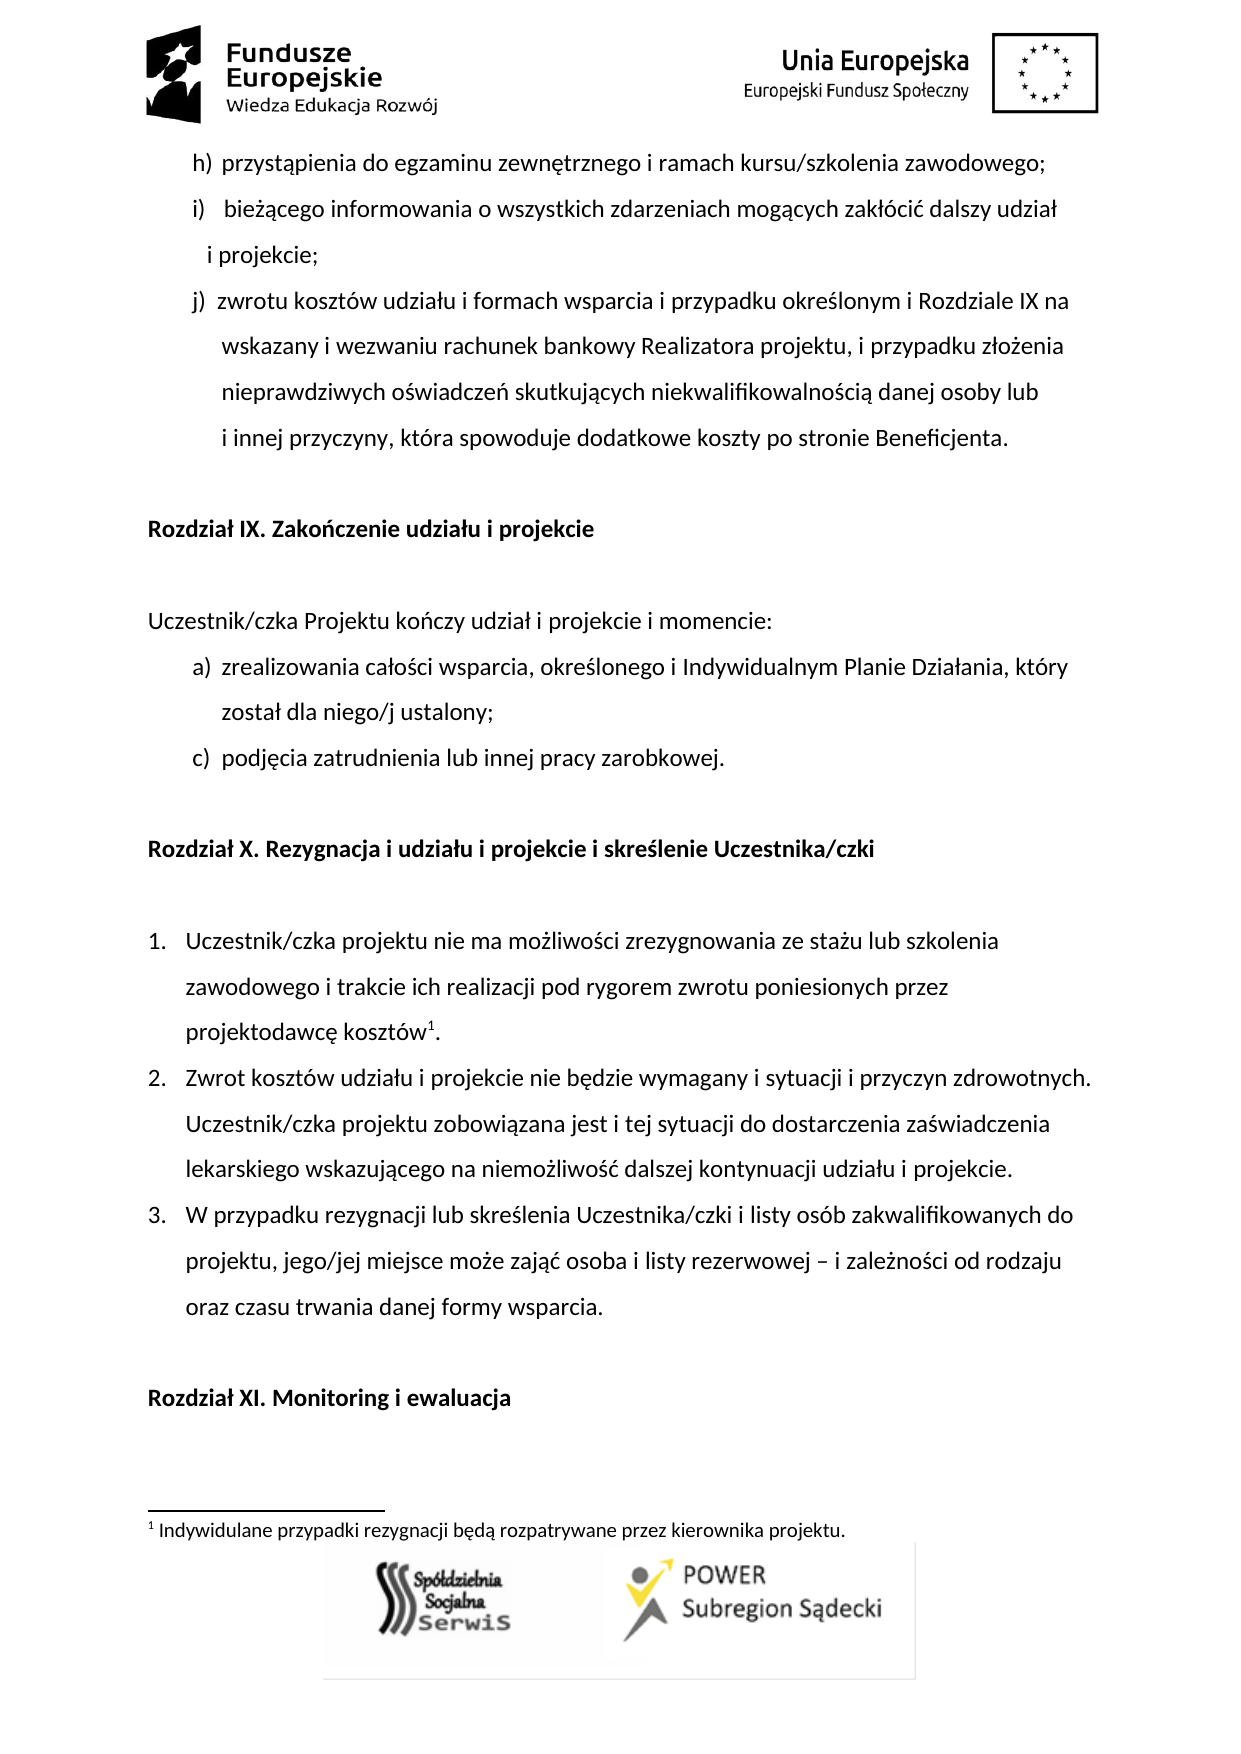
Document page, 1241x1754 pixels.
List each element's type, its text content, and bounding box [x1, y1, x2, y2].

list Rozdział XI. Monitoring i ewaluacja [148, 1382, 1093, 1413]
text Uczestnik/czka Projektu kończy udział i projekcie i momencie: [148, 605, 1093, 635]
list Zwrot kosztów udziału i projekcie nie będzie wymagany i sytuacji i przyczyn zdrowotnych. Uczestnik/czka projektu zobowiązana jest i tej sytuacji do dostarczenia zaświadczenia lekarskiego wskazującego na niemożliwość dalszej kontynuacji udziału i projekcie. [148, 1062, 1093, 1184]
picture [323, 1542, 917, 1681]
text j) zwrotu kosztów udziału i formach wsparcia i przypadku określonym i Rozdziale IX na wskazany i wezwaniu rachunek bankowy Realizatora projektu, i przypadku złożenia nieprawdziwych oświadczeń skutkujących niekwalifikowalnością danej osoby lub i innej przyczyny, która spowoduje dodatkowe koszty po stronie Beneficjenta. [192, 285, 1093, 452]
list W przypadku rezygnacji lub skreślenia Uczestnika/czki i listy osób zakwalifikowanych do projektu, jego/jej miejsce może zająć osoba i listy rezerwowej – i zależności od rodzaju oraz czasu trwania danej formy wsparcia. [148, 1199, 1093, 1321]
text Rozdział IX. Zakończenie udziału i projekcie [148, 513, 1093, 544]
list podjęcia zatrudnienia lub innej pracy zarobkowej. [192, 742, 1093, 773]
text i) bieżącego informowania o wszystkich zdarzeniach mogących zakłócić dalszy udział i projekcie; [192, 193, 1093, 269]
list Uczestnik/czka projektu nie ma możliwości zrezygnowania ze stażu lub szkolenia zawodowego i trakcie ich realizacji pod rygorem zwrotu poniesionych przez projektodawcę kosztów. [148, 925, 1093, 1047]
list Rozdział X. Rezygnacja i udziału i projekcie i skreślenie Uczestnika/czki [148, 833, 1093, 864]
picture [118, 0, 1122, 149]
text h) przystąpienia do egzaminu zewnętrznego i ramach kursu/szkolenia zawodowego; [192, 148, 1093, 178]
text a) zrealizowania całości wsparcia, określonego i Indywidualnym Planie Działania, który został dla niego/j ustalony; [192, 651, 1093, 727]
